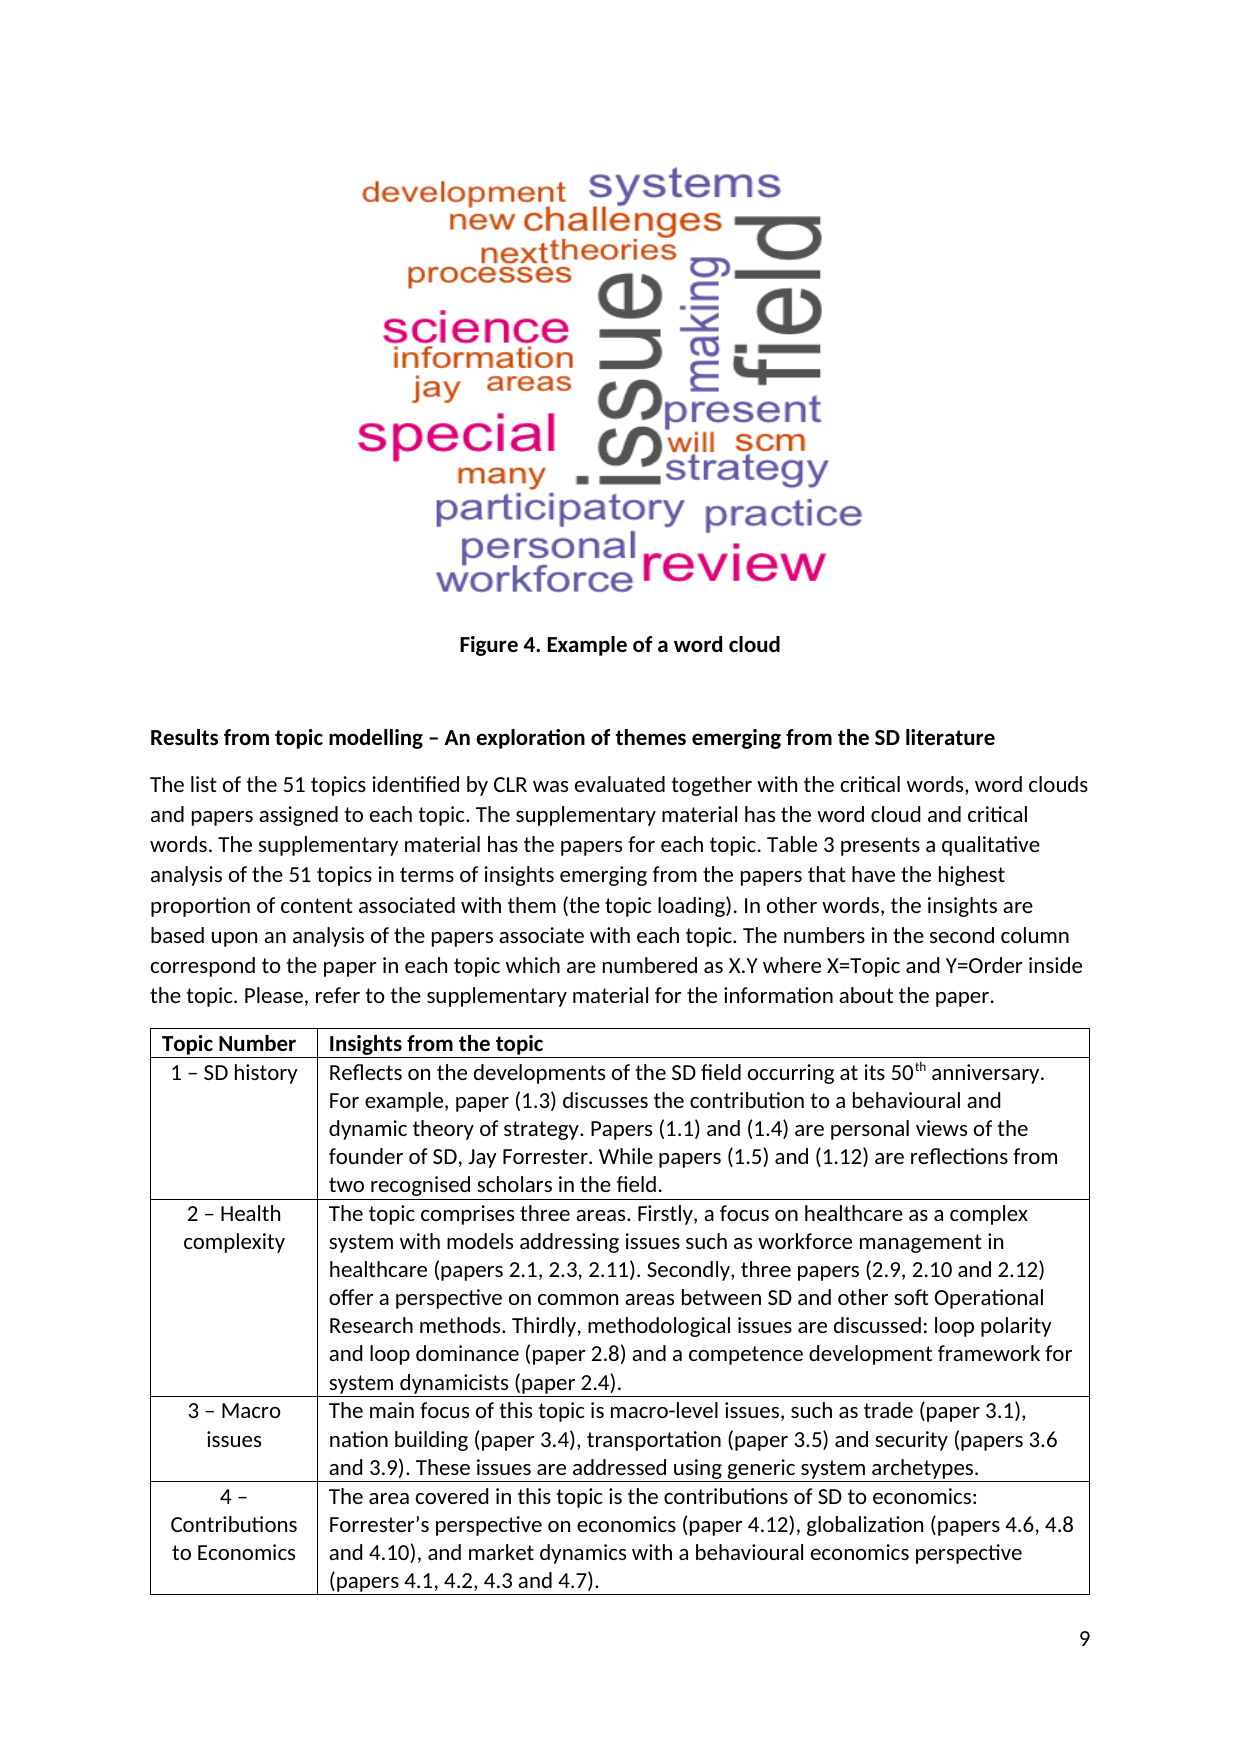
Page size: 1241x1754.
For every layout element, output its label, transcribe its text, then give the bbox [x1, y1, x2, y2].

table_header Insights from the topic [318, 1029, 1089, 1057]
table_cell The topic comprises three areas. Firstly, a focus on healthcare as a complex system with models addressing issues such as workforce management in healthcare (papers 2.1, 2.3, 2.11). Secondly, three papers (2.9, 2.10 and 2.12) offer a perspective on common areas between SD and other soft Operational Research methods. Thirdly, methodological issues are discussed: loop polarity and loop dominance (paper 2.8) and a competence development framework for system dynamicists (paper 2.4). [318, 1200, 1089, 1396]
table_cell 2 – Health complexity [151, 1200, 317, 1396]
table_cell The main focus of this topic is macro-level issues, such as trade (paper 3.1), nation building (paper 3.4), transportation (paper 3.5) and security (papers 3.6 and 3.9). These issues are addressed using generic system archetypes. [318, 1397, 1089, 1481]
table_cell 3 – Macro issues [151, 1397, 317, 1481]
picture [334, 150, 907, 611]
text The list of the 51 topics identified by CLR was evaluated together with the critical words, word clouds and papers assigned to each topic. The supplementary material has the word cloud and critical words. The supplementary material has the papers for each topic. Table 3 presents a qualitative analysis of the 51 topics in terms of insights emerging from the papers that have the highest proportion of content associated with them (the topic loading). In other words, the insights are based upon an analysis of the papers associate with each topic. The numbers in the second column correspond to the paper in each topic which are numbered as X.Y where X=Topic and Y=Order inside the topic. Please, refer to the supplementary material for the information about the paper. [150, 770, 1090, 1009]
text Figure 4. Example of a word cloud [150, 630, 1090, 658]
table_cell The area covered in this topic is the contributions of SD to economics: Forrester’s perspective on economics (paper 4.12), globalization (papers 4.6, 4.8 and 4.10), and market dynamics with a behavioural economics perspective (papers 4.1, 4.2, 4.3 and 4.7). [318, 1482, 1089, 1594]
table_cell 4 – Contributions to Economics [151, 1482, 317, 1594]
text Results from topic modelling – An exploration of themes emerging from the SD literature [150, 723, 1090, 751]
table_header Topic Number [151, 1029, 317, 1057]
table_cell Reflects on the developments of the SD field occurring at its 50th anniversary. For example, paper (1.3) discusses the contribution to a behavioural and dynamic theory of strategy. Papers (1.1) and (1.4) are personal views of the founder of SD, Jay Forrester. While papers (1.5) and (1.12) are reflections from two recognised scholars in the field. [318, 1058, 1089, 1198]
table_cell 1 – SD history [151, 1058, 317, 1198]
